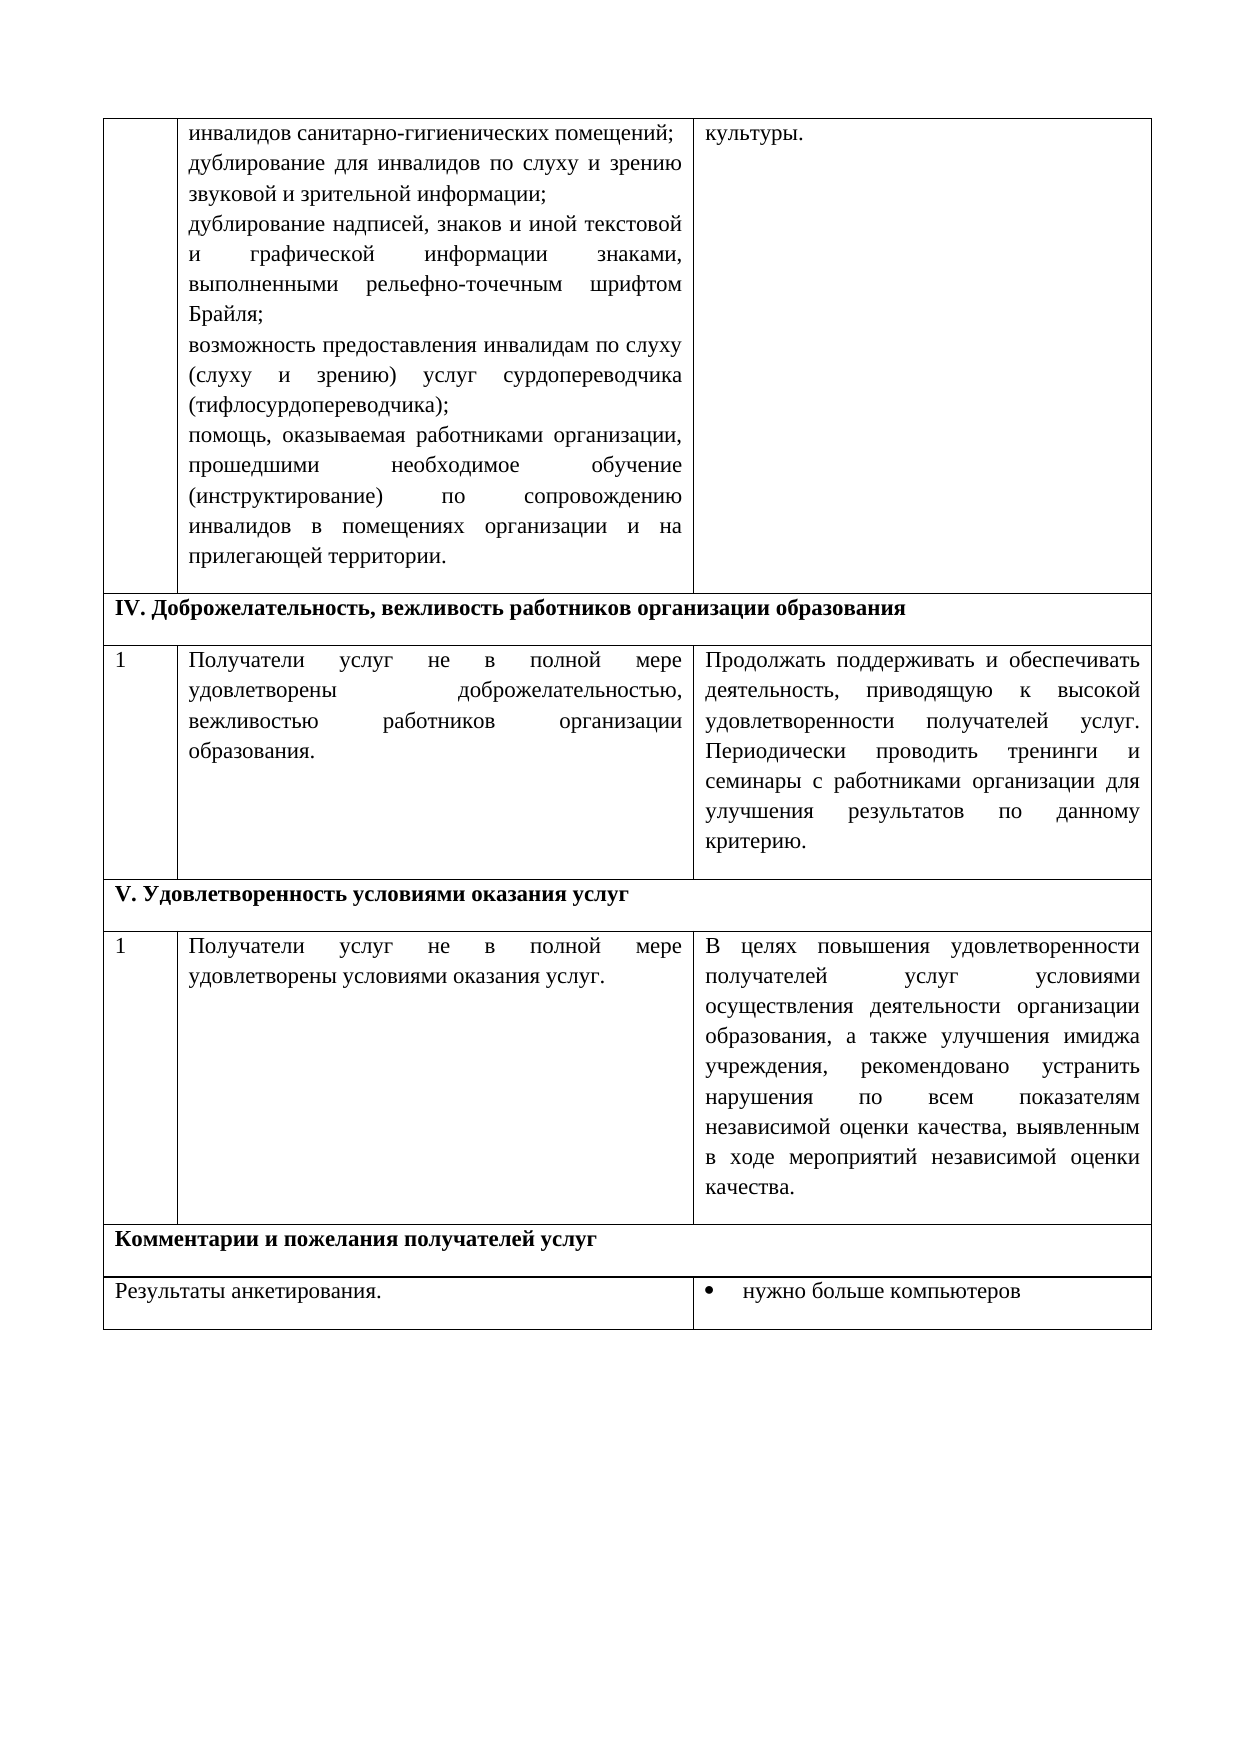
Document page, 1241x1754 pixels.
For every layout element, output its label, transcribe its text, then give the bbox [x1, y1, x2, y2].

table_cell Комментарии и пожелания получателей услуг [104, 1225, 1151, 1276]
table_cell IV. Доброжелательность, вежливость работников организации образования [104, 594, 1151, 645]
table_cell Результаты анкетирования. [104, 1278, 693, 1328]
table_cell 1 [104, 932, 177, 1224]
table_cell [694, 119, 1151, 593]
table_cell 1 [104, 646, 177, 878]
table_cell Получатели услуг не в полной мере удовлетворены условиями оказания услуг. [178, 932, 693, 1224]
table_cell 1 [104, 119, 177, 593]
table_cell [178, 119, 693, 593]
table_cell В целях повышения удовлетворенности получателей услуг условиями осуществления деятельности организации образования, а также улучшения имиджа учреждения, рекомендовано устранить нарушения по всем показателям независимой оценки качества, выявленным в ходе мероприятий независимой оценки качества. [694, 932, 1151, 1224]
table_cell нужно больше компьютеров [694, 1278, 1151, 1328]
table_cell Продолжать поддерживать и обеспечивать деятельность, приводящую к высокой удовлетворенности получателей услуг. Периодически проводить тренинги и семинары с работниками организации для улучшения результатов по данному критерию. [694, 646, 1151, 878]
table_cell V. Удовлетворенность условиями оказания услуг [104, 880, 1151, 931]
table_cell Получатели услуг не в полной мере удовлетворены доброжелательностью, вежливостью работников организации образования. [178, 646, 693, 878]
